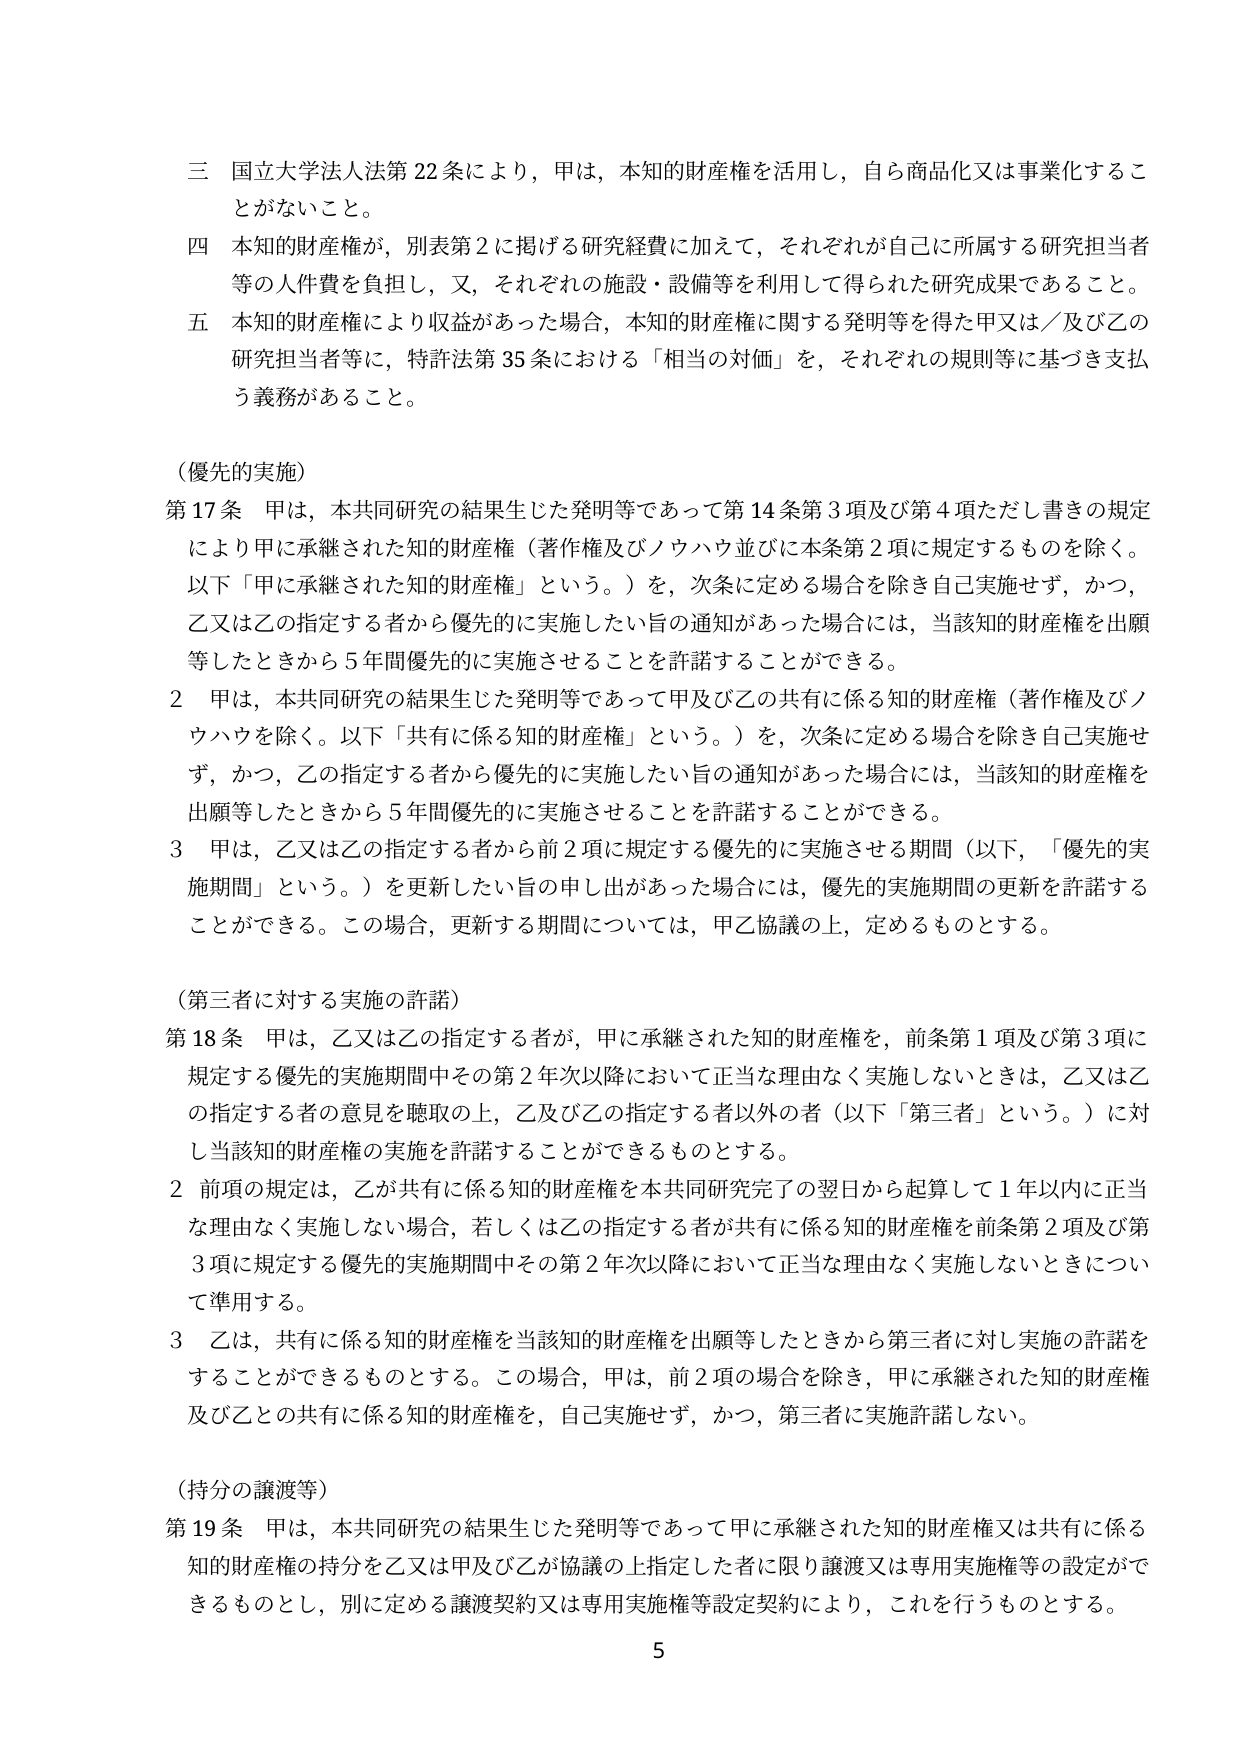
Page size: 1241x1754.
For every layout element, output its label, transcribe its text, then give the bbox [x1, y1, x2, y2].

text 第17条 甲は，本共同研究の結果生じた発明等であって第14条第３項及び第４項ただし書きの規定により甲に承継された知的財産権（著作権及びノウハウ並びに本条第２項に規定するものを除く。以下「甲に承継された知的財産権」という。）を，次条に定める場合を除き自己実施せず，かつ，乙又は乙の指定する者から優先的に実施したい旨の通知があった場合には，当該知的財産権を出願等したときから５年間優先的に実施させることを許諾することができる。 [165, 487, 1152, 676]
text （優先的実施） [165, 449, 1152, 487]
text （持分の譲渡等） [165, 1467, 1152, 1505]
text 第18条 甲は，乙又は乙の指定する者が，甲に承継された知的財産権を，前条第１項及び第３項に規定する優先的実施期間中その第２年次以降において正当な理由なく実施しないときは，乙又は乙の指定する者の意見を聴取の上，乙及び乙の指定する者以外の者（以下「第三者」という。）に対し当該知的財産権の実施を許諾することができるものとする。 [165, 1015, 1152, 1166]
text ２ 前項の規定は，乙が共有に係る知的財産権を本共同研究完了の翌日から起算して１年以内に正当な理由なく実施しない場合，若しくは乙の指定する者が共有に係る知的財産権を前条第２項及び第３項に規定する優先的実施期間中その第２年次以降において正当な理由なく実施しないときについて準用する。 [165, 1166, 1152, 1317]
text ３ 乙は，共有に係る知的財産権を当該知的財産権を出願等したときから第三者に対し実施の許諾をすることができるものとする。この場合，甲は，前２項の場合を除き，甲に承継された知的財産権及び乙との共有に係る知的財産権を，自己実施せず，かつ，第三者に実施許諾しない。 [165, 1317, 1152, 1430]
text （第三者に対する実施の許諾） [165, 977, 1152, 1015]
text 第19条 甲は，本共同研究の結果生じた発明等であって甲に承継された知的財産権又は共有に係る知的財産権の持分を乙又は甲及び乙が協議の上指定した者に限り譲渡又は専用実施権等の設定ができるものとし，別に定める譲渡契約又は専用実施権等設定契約により，これを行うものとする。 [165, 1505, 1152, 1618]
text 五 本知的財産権により収益があった場合，本知的財産権に関する発明等を得た甲又は／及び乙の研究担当者等に，特許法第35条における「相当の対価」を，それぞれの規則等に基づき支払う義務があること。 [165, 298, 1152, 412]
text 四 本知的財産権が，別表第２に掲げる研究経費に加えて，それぞれが自己に所属する研究担当者等の人件費を負担し，又，それぞれの施設・設備等を利用して得られた研究成果であること。 [165, 223, 1152, 298]
text 三 国立大学法人法第22条により，甲は，本知的財産権を活用し，自ら商品化又は事業化することがないこと。 [165, 148, 1152, 223]
text ３ 甲は，乙又は乙の指定する者から前２項に規定する優先的に実施させる期間（以下，「優先的実施期間」という。）を更新したい旨の申し出があった場合には，優先的実施期間の更新を許諾することができる。この場合，更新する期間については，甲乙協議の上，定めるものとする。 [165, 826, 1152, 939]
text ２ 甲は，本共同研究の結果生じた発明等であって甲及び乙の共有に係る知的財産権（著作権及びノウハウを除く。以下「共有に係る知的財産権」という。）を，次条に定める場合を除き自己実施せず，かつ，乙の指定する者から優先的に実施したい旨の通知があった場合には，当該知的財産権を出願等したときから５年間優先的に実施させることを許諾することができる。 [165, 676, 1152, 826]
